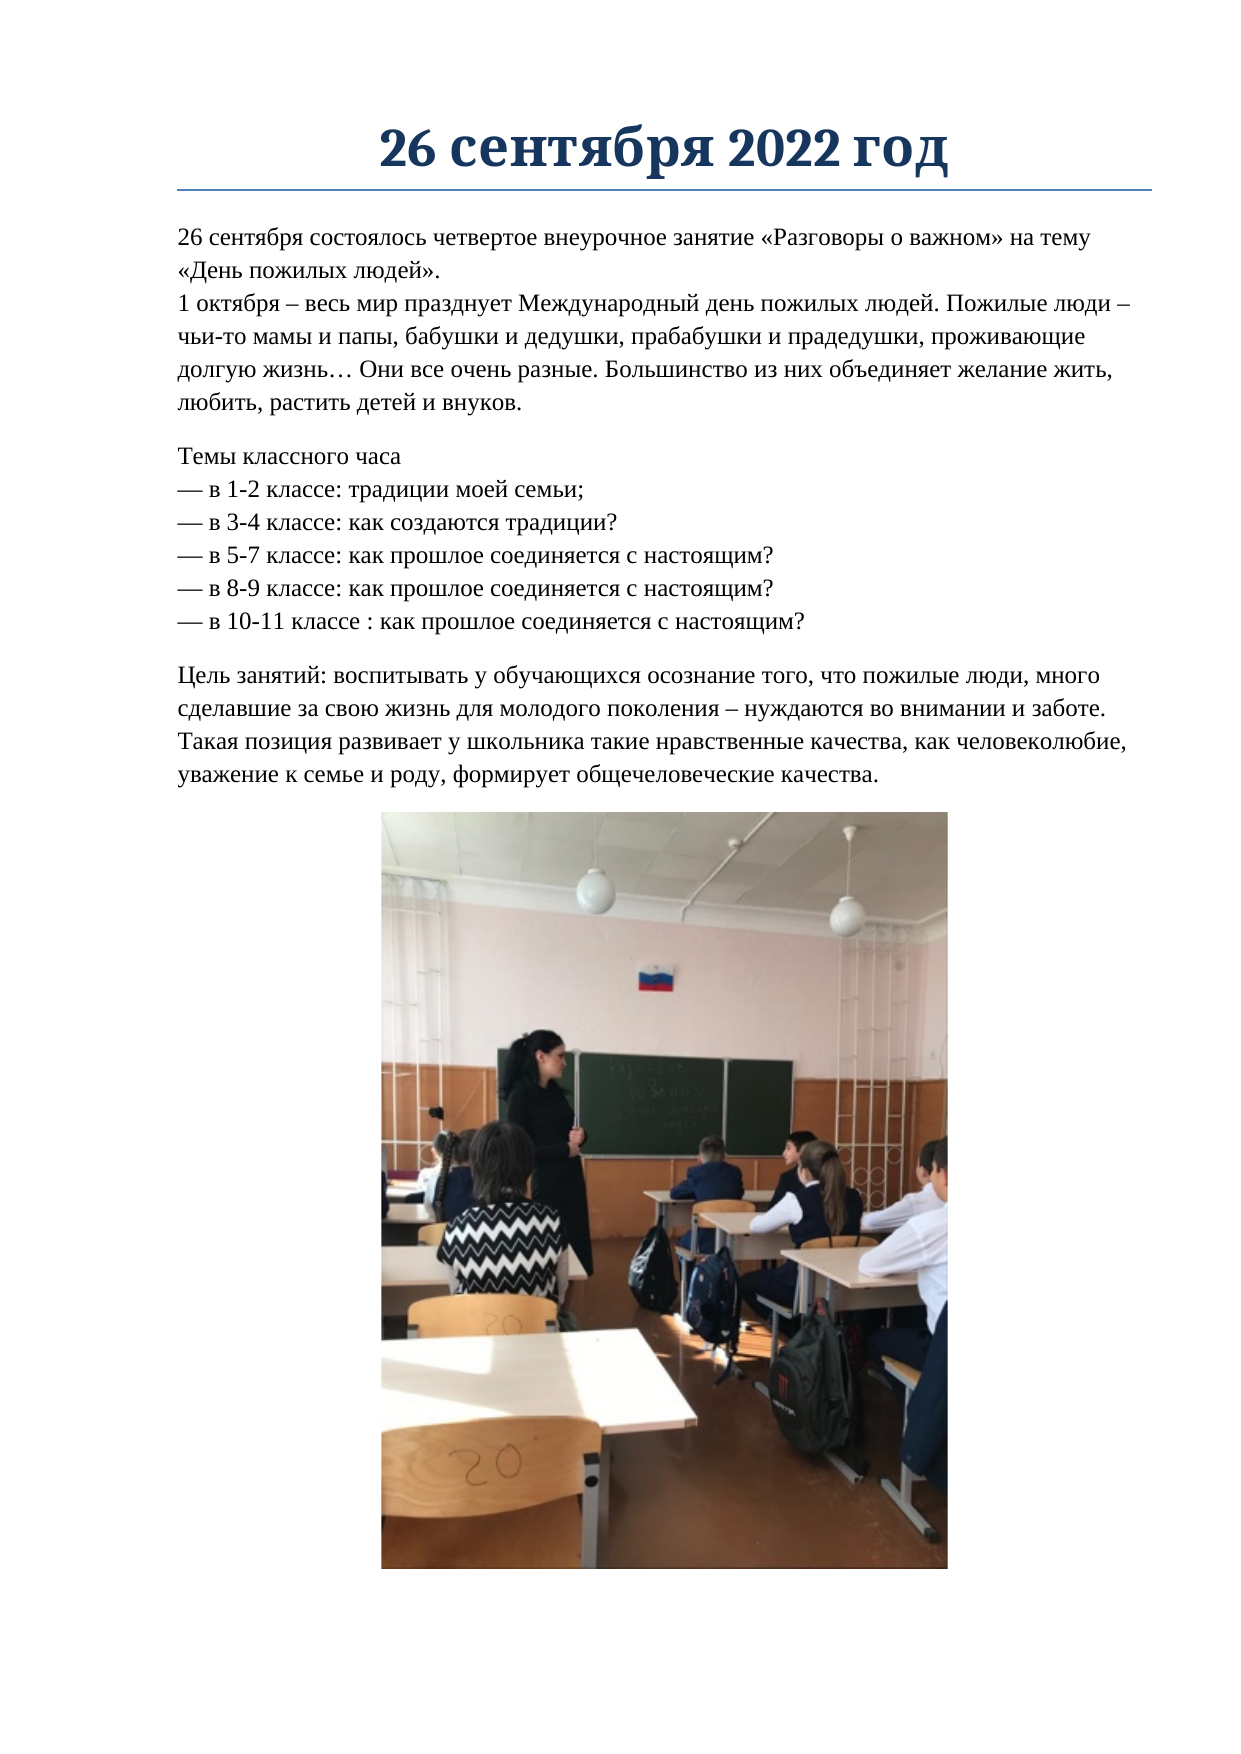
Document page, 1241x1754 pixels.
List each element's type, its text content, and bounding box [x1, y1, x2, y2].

text Темы классного часа — в 1-2 классе: традиции моей семьи; — в 3-4 классе: как создаются традиции? — в 5-7 классе: как прошлое соединяется с настоящим? — в 8-9 классе: как прошлое соединяется с настоящим? — в 10-11 классе : как прошлое соединяется с настоящим? [177, 441, 1152, 635]
text Цель занятий: воспитывать у обучающихся осознание того, что пожилые люди, много сделавшие за свою жизнь для молодого поколения – нуждаются во внимании и заботе. Такая позиция развивает у школьника такие нравственные качества, как человеколюбие, уважение к семье и роду, формирует общечеловеческие качества. [177, 660, 1152, 788]
title 26 сентября 2022 год [177, 118, 1152, 189]
picture [381, 812, 948, 1569]
text 26 сентября состоялось четвертое внеурочное занятие «Разговоры о важном» на тему «День пожилых людей». 1 октября – весь мир празднует Международный день пожилых людей. Пожилые люди – чьи-то мамы и папы, бабушки и дедушки, прабабушки и прадедушки, проживающие долгую жизнь… Они все очень разные. Большинство из них объединяет желание жить, любить, растить детей и внуков. [177, 222, 1152, 416]
